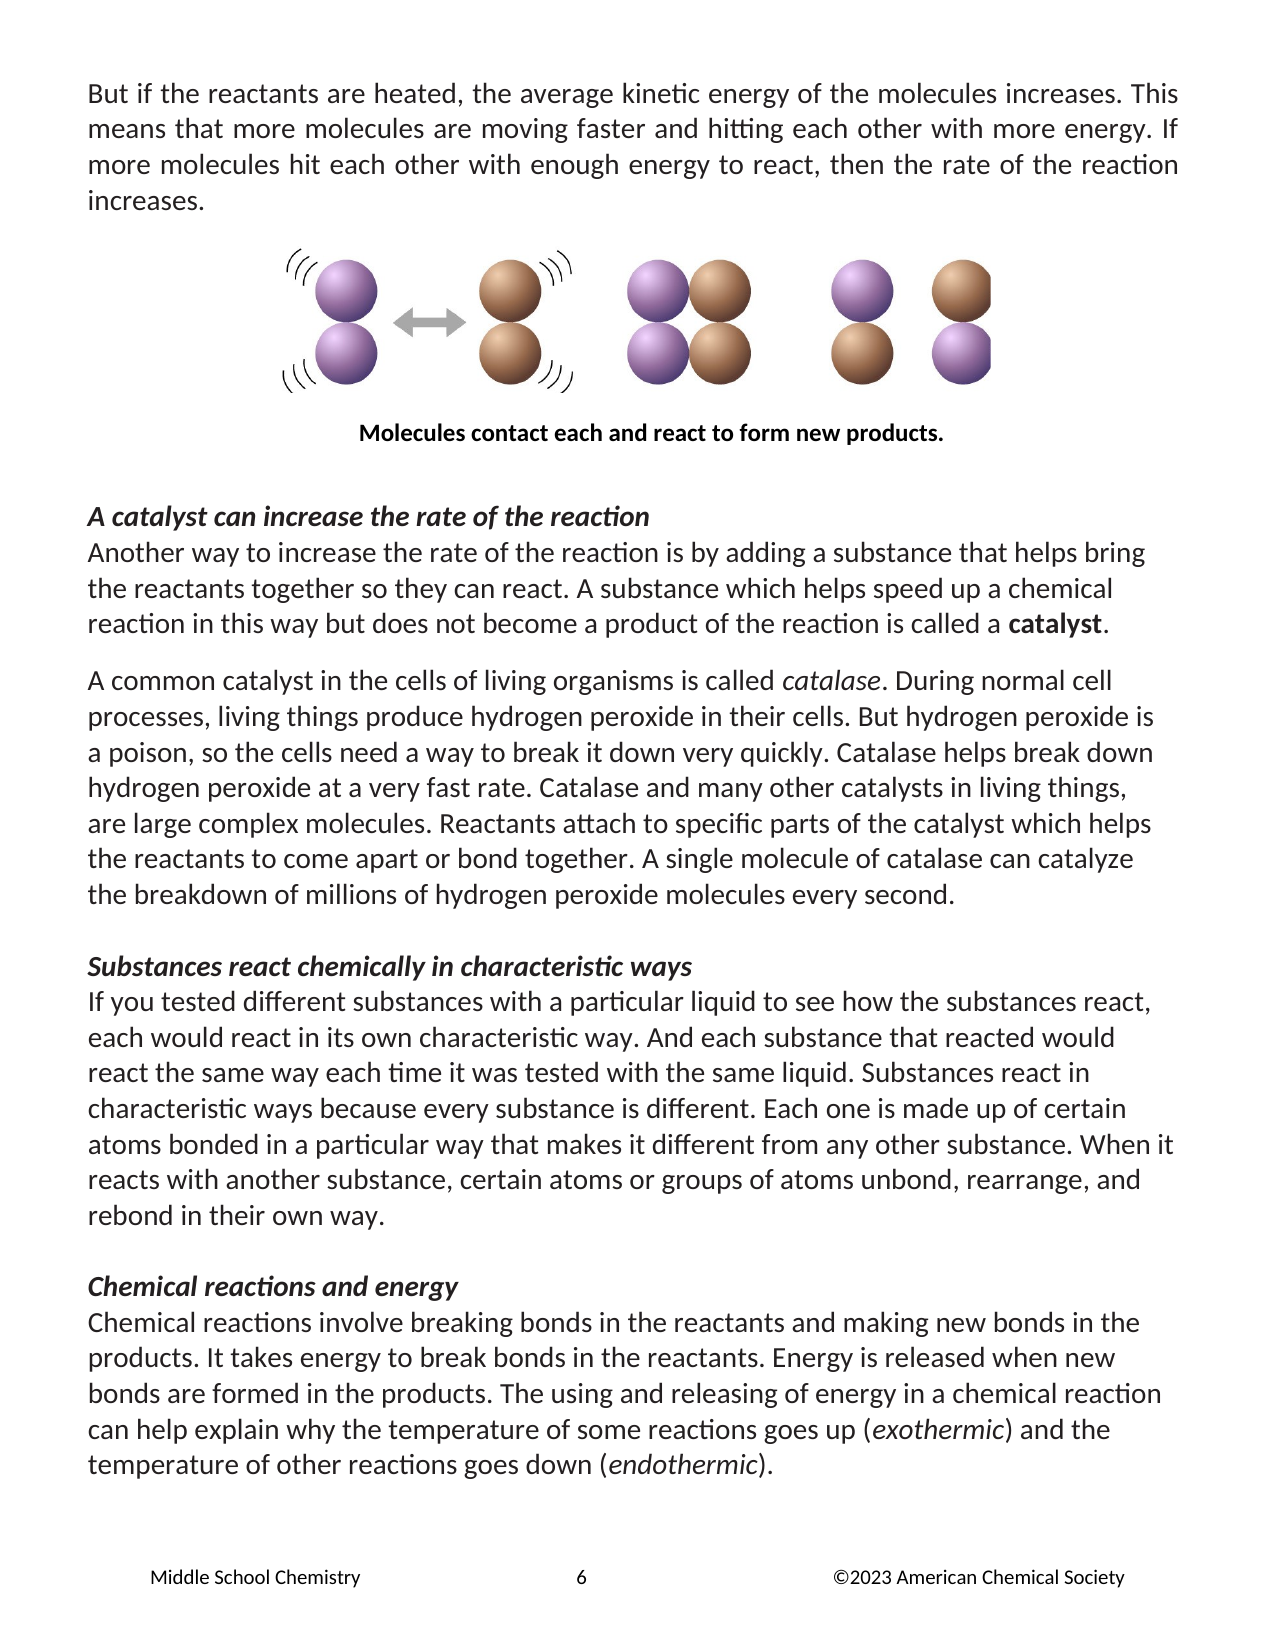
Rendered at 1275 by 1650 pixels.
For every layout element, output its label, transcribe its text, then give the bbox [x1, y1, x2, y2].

text Substances react chemically in characteristic ways [87, 948, 1172, 983]
text But if the reactants are heated, the average kinetic energy of the molecules increases. This means that more molecules are moving faster and hitting each other with more energy. If more molecules hit each other with enough energy to react, then the rate of the reaction increases. [87, 75, 1181, 217]
picture [281, 246, 990, 393]
text A common catalyst in the cells of living organisms is called catalase. During normal cell processes, living things produce hydrogen peroxide in their cells. But hydrogen peroxide is a poison, so the cells need a way to break it down very quickly. Catalase helps break down hydrogen peroxide at a very fast rate. Catalase and many other catalysts in living things, are large complex molecules. Reactants attach to specific parts of the catalyst which helps the reactants to come apart or bond together. A single molecule of catalase can catalyze the breakdown of millions of hydrogen peroxide molecules every second. [87, 662, 1172, 912]
text Another way to increase the rate of the reaction is by adding a substance that helps bring the reactants together so they can react. A substance which helps speed up a chemical reaction in this way but does not become a product of the reaction is called a catalyst. [87, 534, 1148, 641]
text If you tested different substances with a particular liquid to see how the substances react, each would react in its own characteristic way. And each substance that reacted would react the same way each time it was tested with the same liquid. Substances react in characteristic ways because every substance is different. Each one is made up of certain atoms bonded in a particular way that makes it different from any other substance. When it reacts with another substance, certain atoms or groups of atoms unbond, rearrange, and rebond in their own way. [88, 983, 1179, 1233]
subtitle Chemical reactions and energy [88, 1268, 1200, 1304]
text Chemical reactions involve breaking bonds in the reactants and making new bonds in the products. It takes energy to break bonds in the reactants. Energy is released when new bonds are formed in the products. The using and releasing of energy in a chemical reaction can help explain why the temperature of some reactions goes up (exothermic) and the temperature of other reactions goes down (endothermic). [88, 1304, 1182, 1482]
subtitle A catalyst can increase the rate of the reaction [87, 498, 1200, 534]
